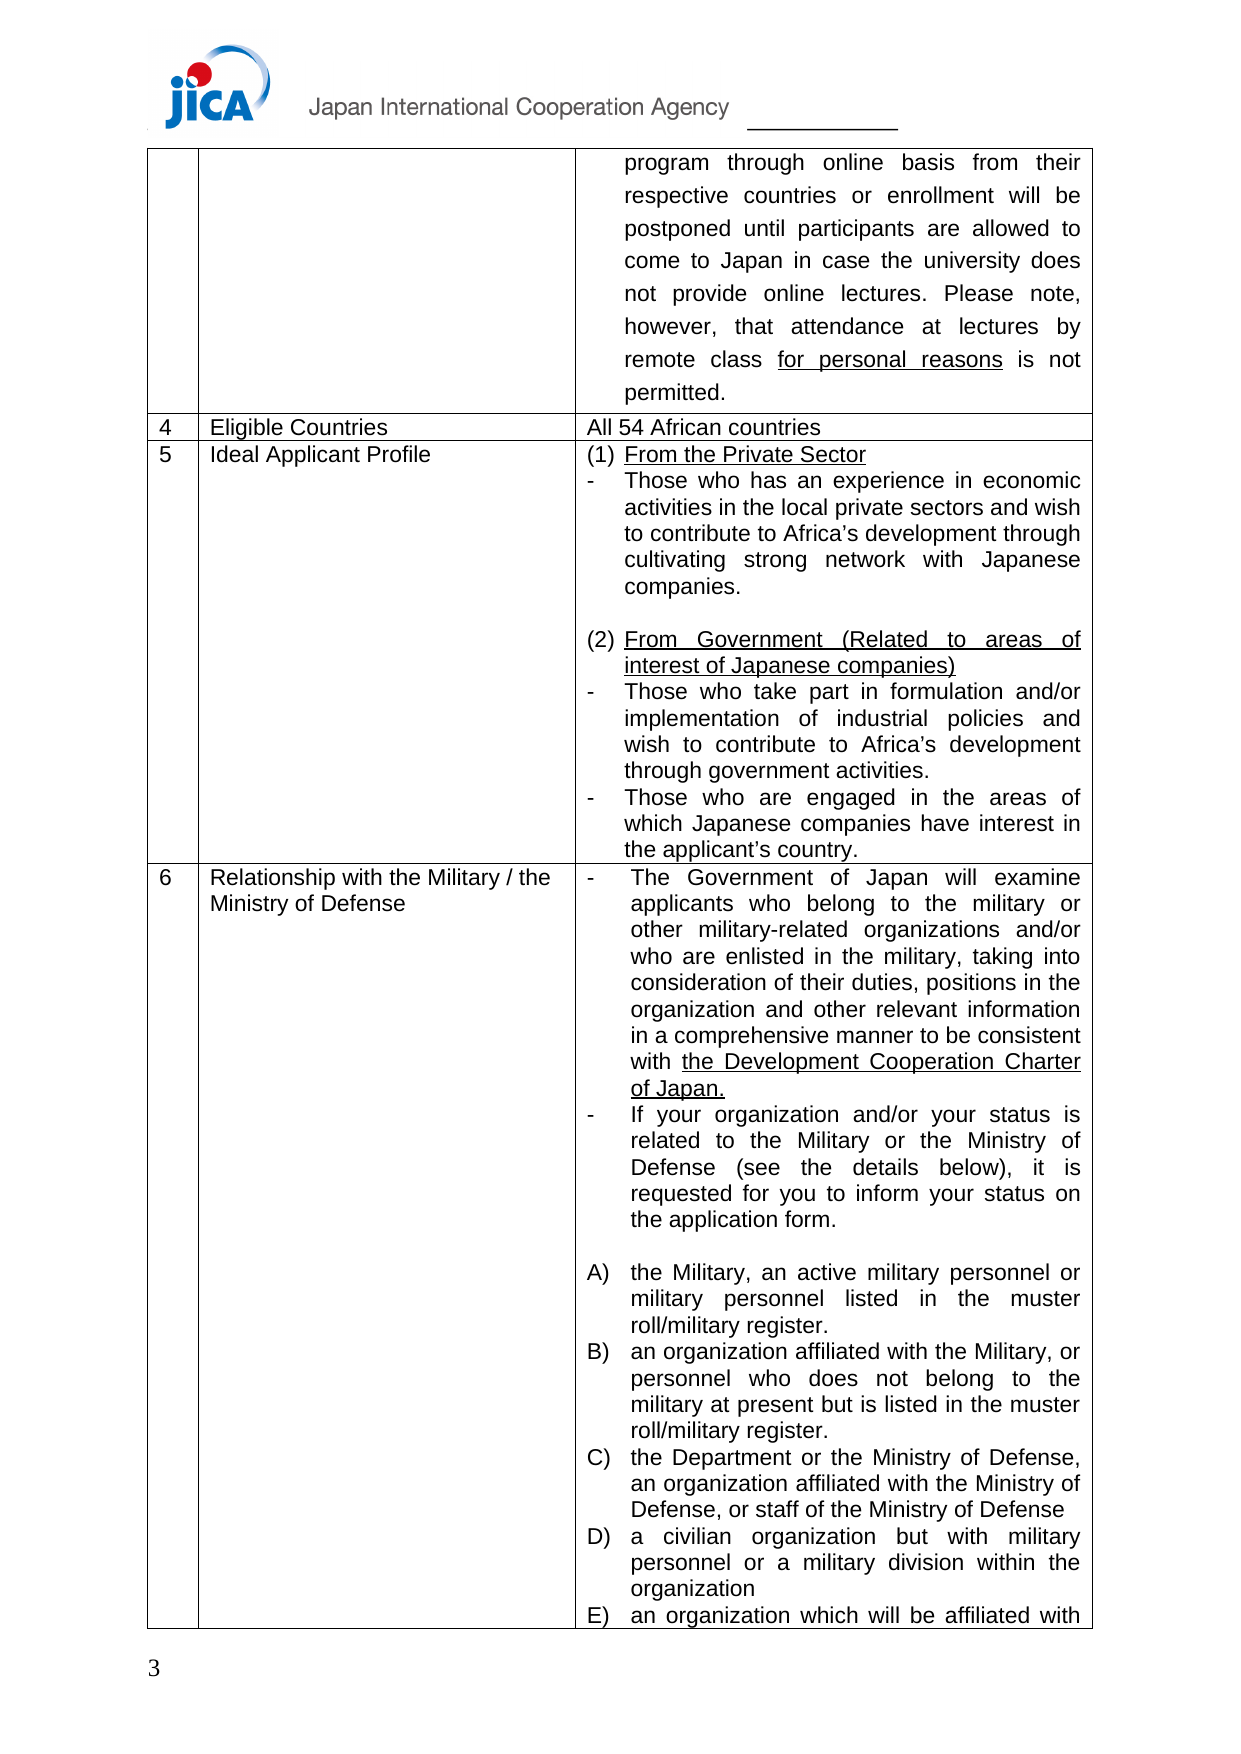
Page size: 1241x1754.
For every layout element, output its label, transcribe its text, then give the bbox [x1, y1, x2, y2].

table_cell 3 [148, 149, 198, 413]
table_cell 4 [148, 414, 198, 440]
table_cell 6 [148, 864, 198, 1628]
table_cell Ideal Applicant Profile [199, 441, 575, 863]
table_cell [576, 149, 1092, 413]
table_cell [199, 149, 575, 413]
table_cell 5 [148, 441, 198, 863]
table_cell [576, 864, 1092, 1628]
table_cell From the Private Sector Those who has an experience in economic activities in the local private sectors and wish to contribute to Africa’s development through cultivating strong network with Japanese companies. From Government (Related to areas of interest of Japanese companies) Those who take part in formulation and/or implementation of industrial policies and wish to contribute to Africa’s development through government activities. Those who are engaged in the areas of which Japanese companies have interest in the applicant’s country. [576, 441, 1092, 863]
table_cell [199, 864, 575, 1628]
picture [147, 29, 748, 138]
table_cell All 54 African countries [576, 414, 1092, 440]
table_cell Eligible Countries [199, 414, 575, 440]
